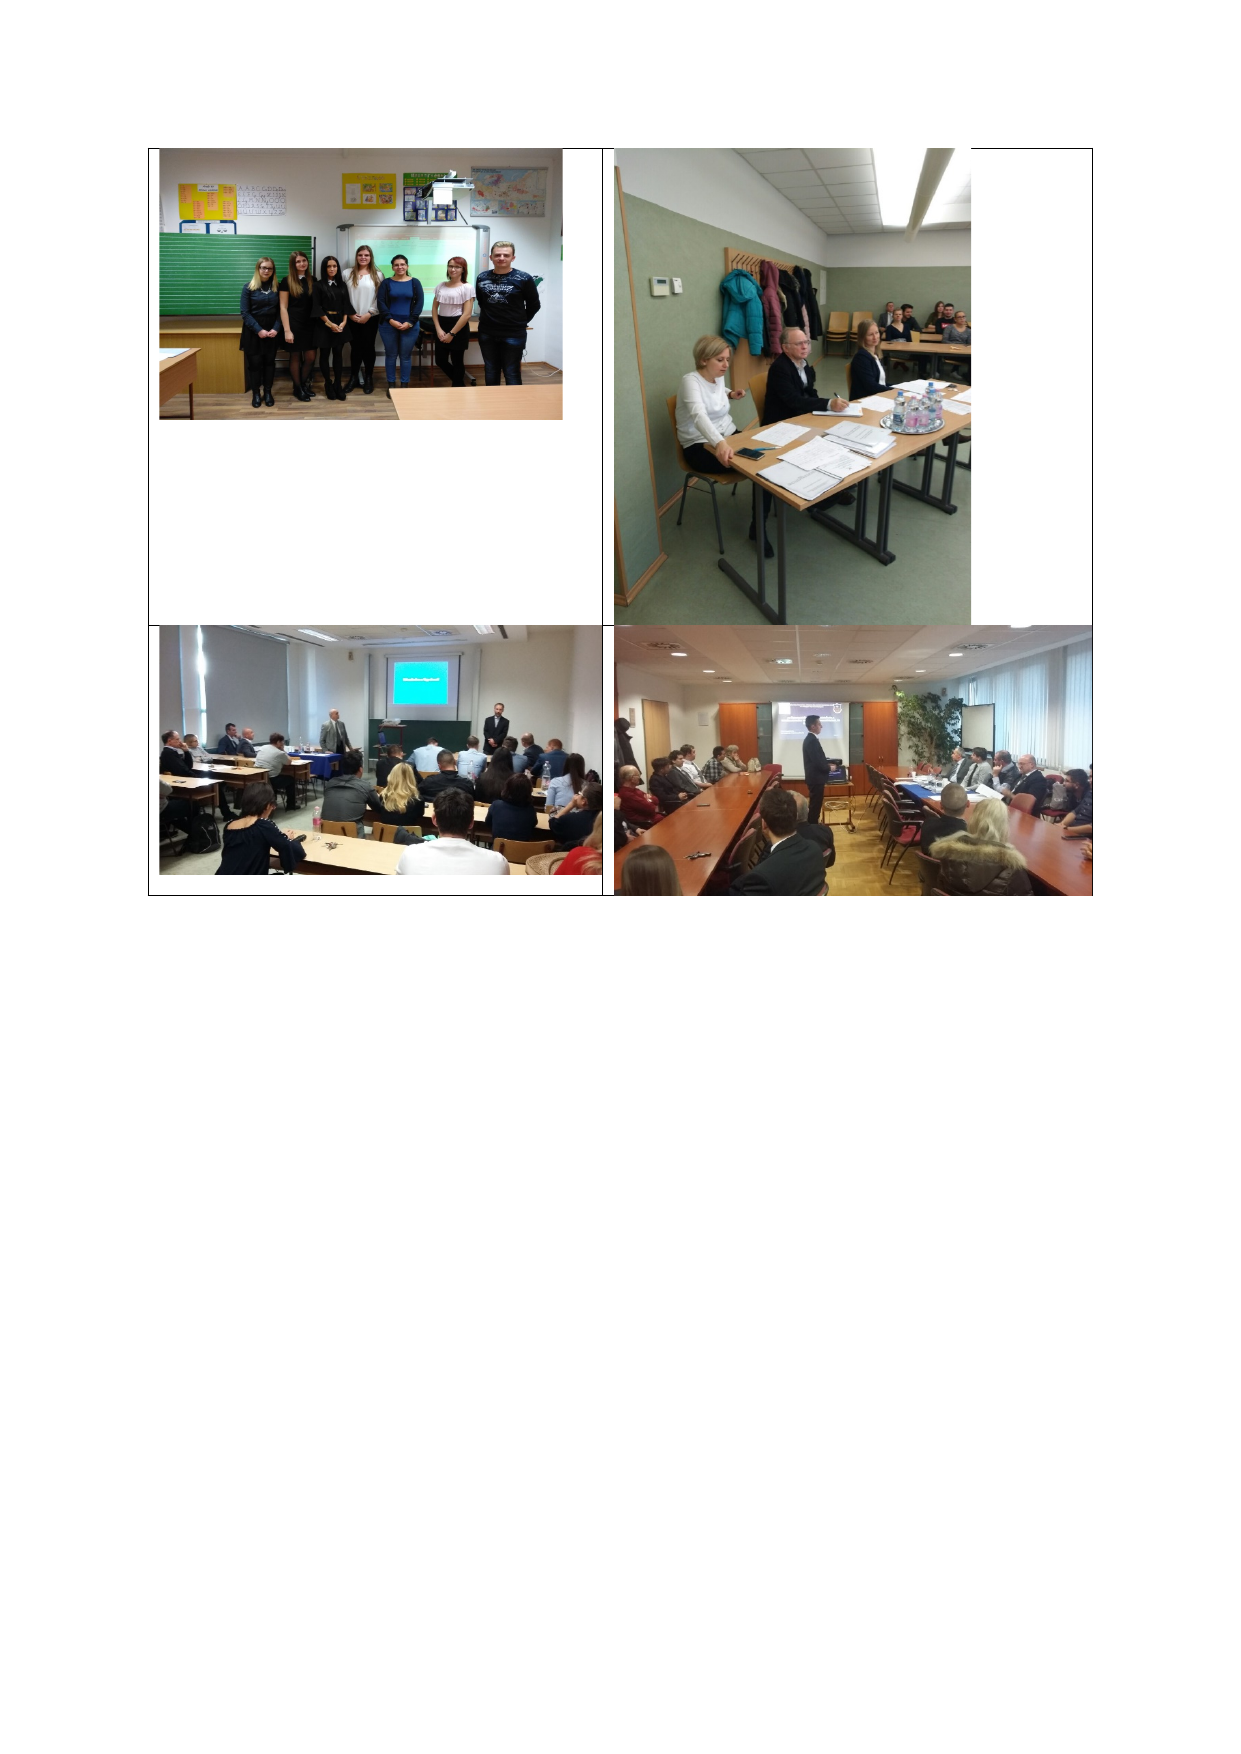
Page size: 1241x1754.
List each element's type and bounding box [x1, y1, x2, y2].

table_header [149, 149, 602, 625]
table_cell [149, 626, 602, 895]
table_cell [603, 626, 614, 895]
picture [159, 625, 602, 875]
picture [614, 148, 1093, 896]
table_header [972, 149, 1092, 625]
table_header [603, 149, 614, 625]
picture [159, 148, 563, 420]
